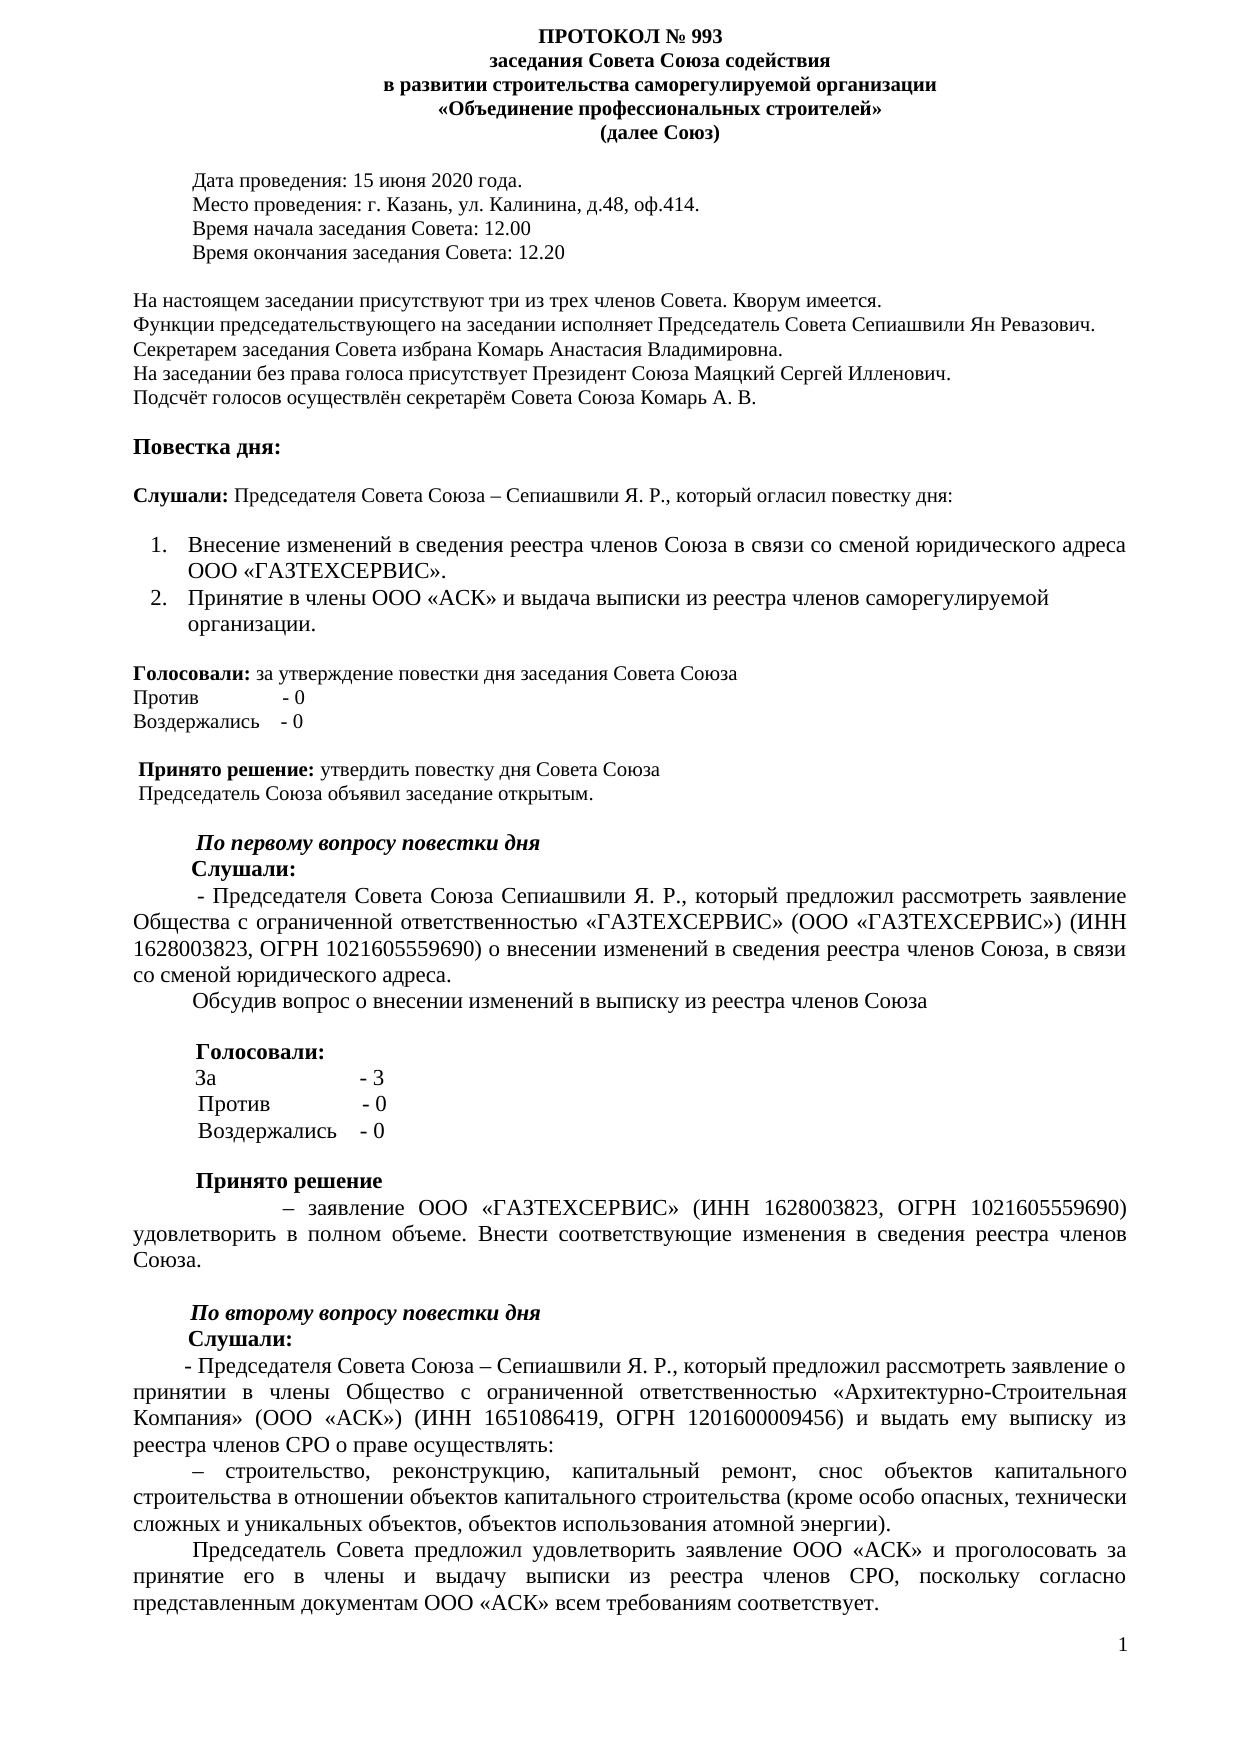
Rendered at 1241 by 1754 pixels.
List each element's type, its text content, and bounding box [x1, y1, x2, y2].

text Председатель Совета предложил удовлетворить заявление ООО «АСК» и проголосовать за принятие его в члены и выдачу выписки из реестра членов СРО, поскольку согласно представленным документам ООО «АСК» всем требованиям соответствует. [133, 1536, 1128, 1615]
text Место проведения: г. Казань, ул. Калинина, д.48, оф.414. [133, 192, 1128, 216]
text - Председателя Совета Союза Сепиашвили Я. Р., который предложил рассмотреть заявление Общества с ограниченной ответственностью «ГАЗТЕХСЕРВИС» (ООО «ГАЗТЕХСЕРВИС») (ИНН 1628003823, ОГРН 1021605559690) о внесении изменений в сведения реестра членов Союза, в связи со сменой юридического адреса. [133, 882, 1128, 987]
text Слушали: Председателя Совета Союза – Сепиашвили Я. Р., который огласил повестку дня: [133, 483, 1128, 507]
text Против - 0 [133, 1090, 1128, 1117]
text За - 3 [133, 1064, 1128, 1090]
text Председатель Союза объявил заседание открытым. [133, 781, 1128, 805]
text Подсчёт голосов осуществлён секретарём Совета Союза Комарь А. В. [133, 384, 1128, 409]
text Время начала заседания Совета: 12.00 [133, 216, 1128, 240]
text Время окончания заседания Совета: 12.20 [133, 240, 1128, 264]
text На заседании без права голоса присутствует Президент Союза Маяцкий Сергей Илленович. [133, 361, 1128, 384]
text ПРОТОКОЛ № 993 [133, 24, 1128, 48]
text – заявление ООО «ГАЗТЕХСЕРВИС» (ИНН 1628003823, ОГРН 1021605559690) удовлетворить в полном объеме. Внести соответствующие изменения в сведения реестра членов Союза. [133, 1193, 1128, 1273]
text Голосовали: за утверждение повестки дня заседания Совета Союза [133, 661, 1128, 685]
text заседания Совета Союза содействия [133, 48, 1128, 72]
text По первому вопросу повестки дня [133, 829, 1128, 856]
text Дата проведения: 15 июня 2020 года. [133, 168, 1128, 192]
text Воздержались - 0 [133, 709, 1128, 733]
text Функции председательствующего на заседании исполняет Председатель Совета Сепиашвили Ян Ревазович. [133, 312, 1128, 336]
text Против - 0 [133, 685, 1128, 709]
text Обсудив вопрос о внесении изменений в выписку из реестра членов Союза [133, 987, 1128, 1014]
text По второму вопросу повестки дня [133, 1299, 1128, 1325]
text Принято решение: утвердить повестку дня Совета Союза [133, 757, 1128, 781]
list Внесение изменений в сведения реестра членов Союза в связи со сменой юридического адреса ООО «ГАЗТЕХСЕРВИС». [150, 531, 1128, 584]
list Принятие в члены ООО «АСК» и выдача выписки из реестра членов саморегулируемой организации. [150, 584, 1128, 637]
text Секретарем заседания Совета избрана Комарь Анастасия Владимировна. [133, 336, 1128, 361]
text Голосовали: [133, 1038, 1128, 1064]
text - Председателя Совета Союза – Сепиашвили Я. Р., который предложил рассмотреть заявление о принятии в члены Общество с ограниченной ответственностью «Архитектурно-Строительная Компания» (ООО «АСК») (ИНН 1651086419, ОГРН 1201600009456) и выдать ему выписку из реестра членов СРО о праве осуществлять: [133, 1352, 1128, 1457]
text Слушали: [133, 1325, 1128, 1352]
text Воздержались - 0 [133, 1117, 1128, 1143]
text На настоящем заседании присутствуют три из трех членов Совета. Кворум имеется. [133, 288, 1128, 312]
text Повестка дня: [133, 433, 1128, 459]
text Слушали: [133, 856, 1128, 882]
text в развитии строительства саморегулируемой организации [133, 72, 1128, 96]
text Принято решение [133, 1167, 1128, 1193]
text (далее Союз) [133, 120, 1128, 144]
text «Объединение профессиональных строителей» [133, 96, 1128, 120]
